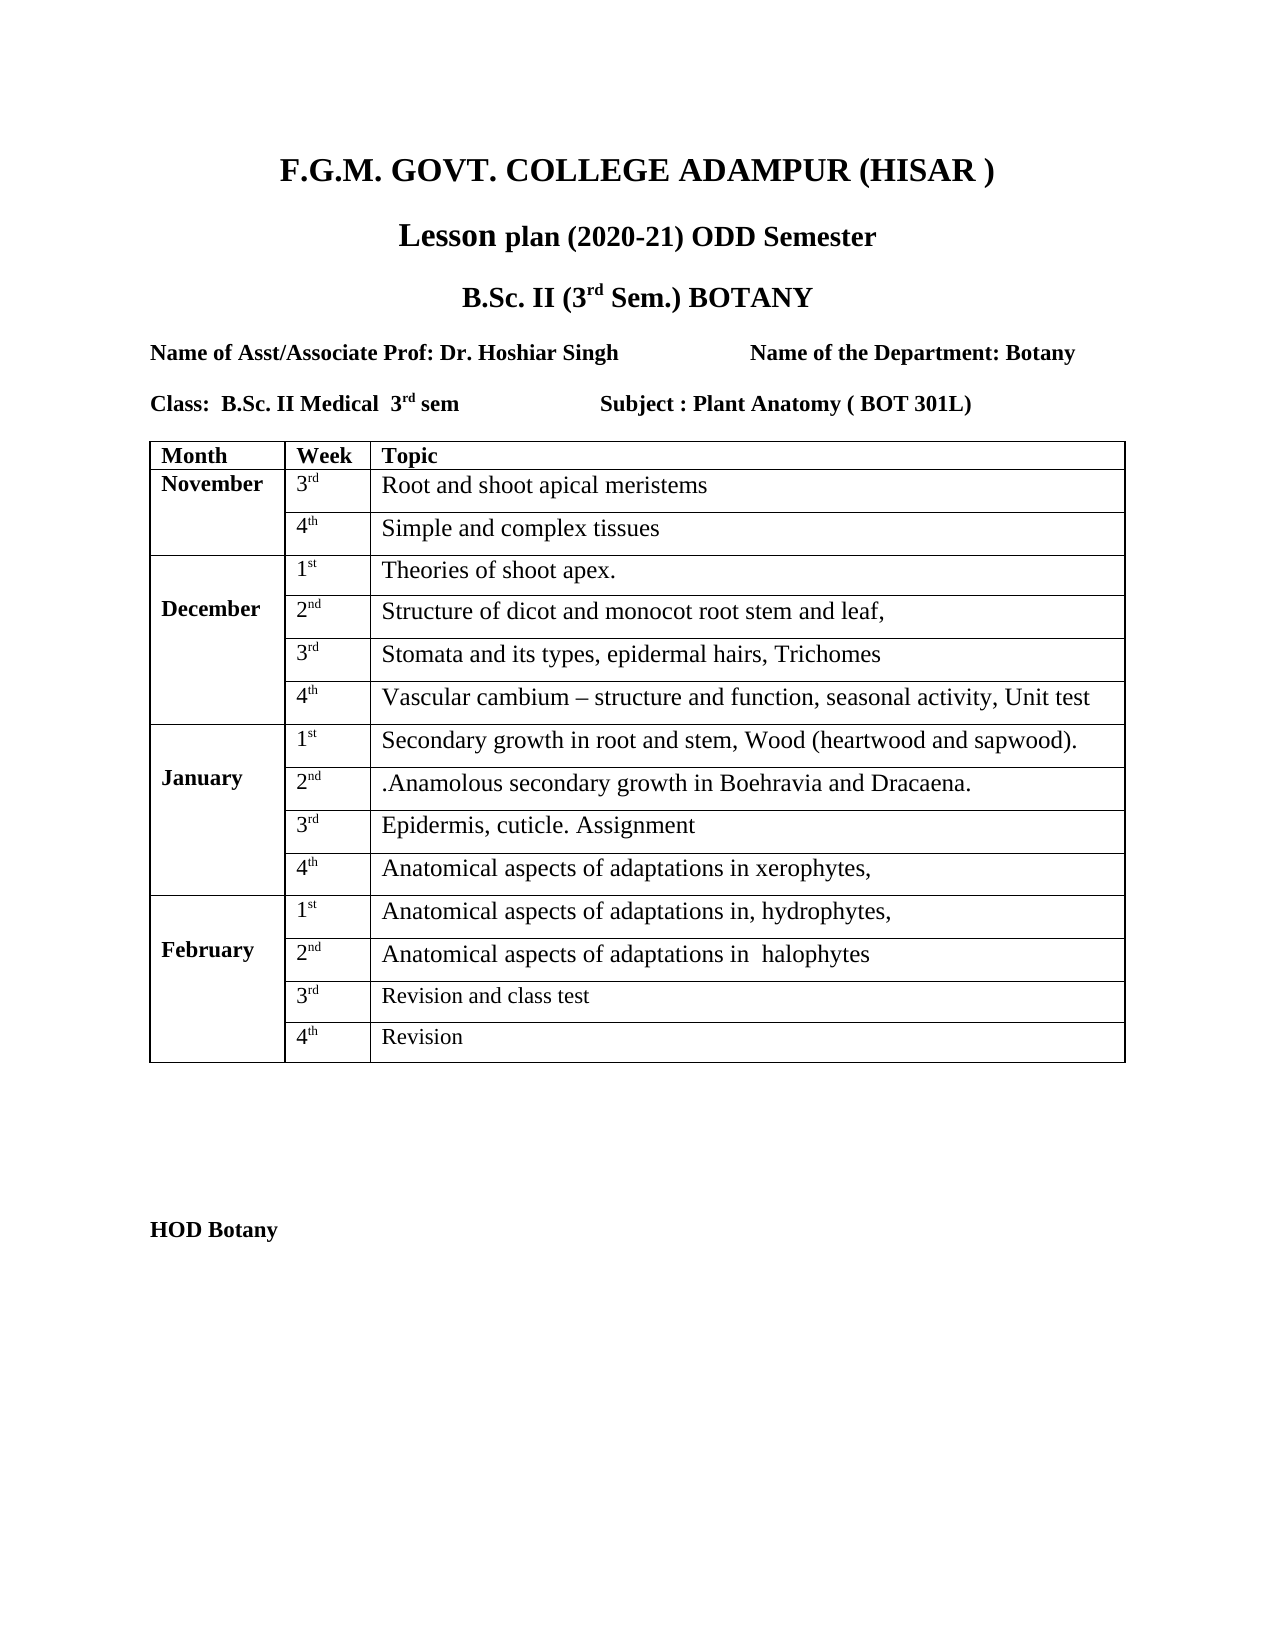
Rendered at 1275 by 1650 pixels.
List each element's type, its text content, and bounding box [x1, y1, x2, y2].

table_cell 3rd [286, 470, 370, 512]
table_cell 3rd [286, 639, 370, 681]
table_header Month [151, 442, 284, 469]
table_cell 4th [286, 1023, 370, 1062]
table_cell 2nd [286, 939, 370, 981]
text F.G.M. GOVT. COLLEGE ADAMPUR (HISAR ) [150, 150, 1125, 188]
table_cell 1st [286, 896, 370, 938]
table_cell 2nd [286, 596, 370, 638]
table_cell Theories of shoot apex. [371, 556, 1124, 595]
text Lesson plan (2020-21) ODD Semester [150, 215, 1125, 253]
table_cell Anatomical aspects of adaptations in halophytes [371, 939, 1124, 981]
table_cell Revision and class test [371, 982, 1124, 1022]
table_cell 4th [286, 682, 370, 724]
text Name of Asst/Associate Prof: Dr. Hoshiar Singh Name of the Department: Botany [150, 339, 1125, 366]
table_cell January [151, 725, 284, 895]
table_cell Secondary growth in root and stem, Wood (heartwood and sapwood). [371, 725, 1124, 767]
table_cell Stomata and its types, epidermal hairs, Trichomes [371, 639, 1124, 681]
table_cell 4th [286, 854, 370, 895]
table_cell 4th [286, 513, 370, 554]
table_cell Anatomical aspects of adaptations in xerophytes, [371, 854, 1124, 895]
text Class: B.Sc. II Medical 3rd sem Subject : Plant Anatomy ( BOT 301L) [150, 390, 1125, 417]
table_cell Simple and complex tissues [371, 513, 1124, 554]
table_cell 3rd [286, 811, 370, 852]
table_cell .Anamolous secondary growth in Boehravia and Dracaena. [371, 768, 1124, 809]
text HOD Botany [150, 1216, 1125, 1243]
table_cell 1st [286, 556, 370, 595]
table_cell November [151, 470, 284, 554]
table_cell Epidermis, cuticle. Assignment [371, 811, 1124, 852]
table_cell 3rd [286, 982, 370, 1022]
table_cell Vascular cambium – structure and function, seasonal activity, Unit test [371, 682, 1124, 724]
text B.Sc. II (3rd Sem.) BOTANY [150, 280, 1125, 313]
table_cell Structure of dicot and monocot root stem and leaf, [371, 596, 1124, 638]
table_cell Root and shoot apical meristems [371, 470, 1124, 512]
table_cell 1st [286, 725, 370, 767]
table_cell Revision [371, 1023, 1124, 1062]
table_cell February [151, 896, 284, 1062]
table_header Topic [371, 442, 1124, 469]
table_cell December [151, 556, 284, 724]
table_cell Anatomical aspects of adaptations in, hydrophytes, [371, 896, 1124, 938]
table_header Week [286, 442, 370, 469]
table_cell 2nd [286, 768, 370, 809]
